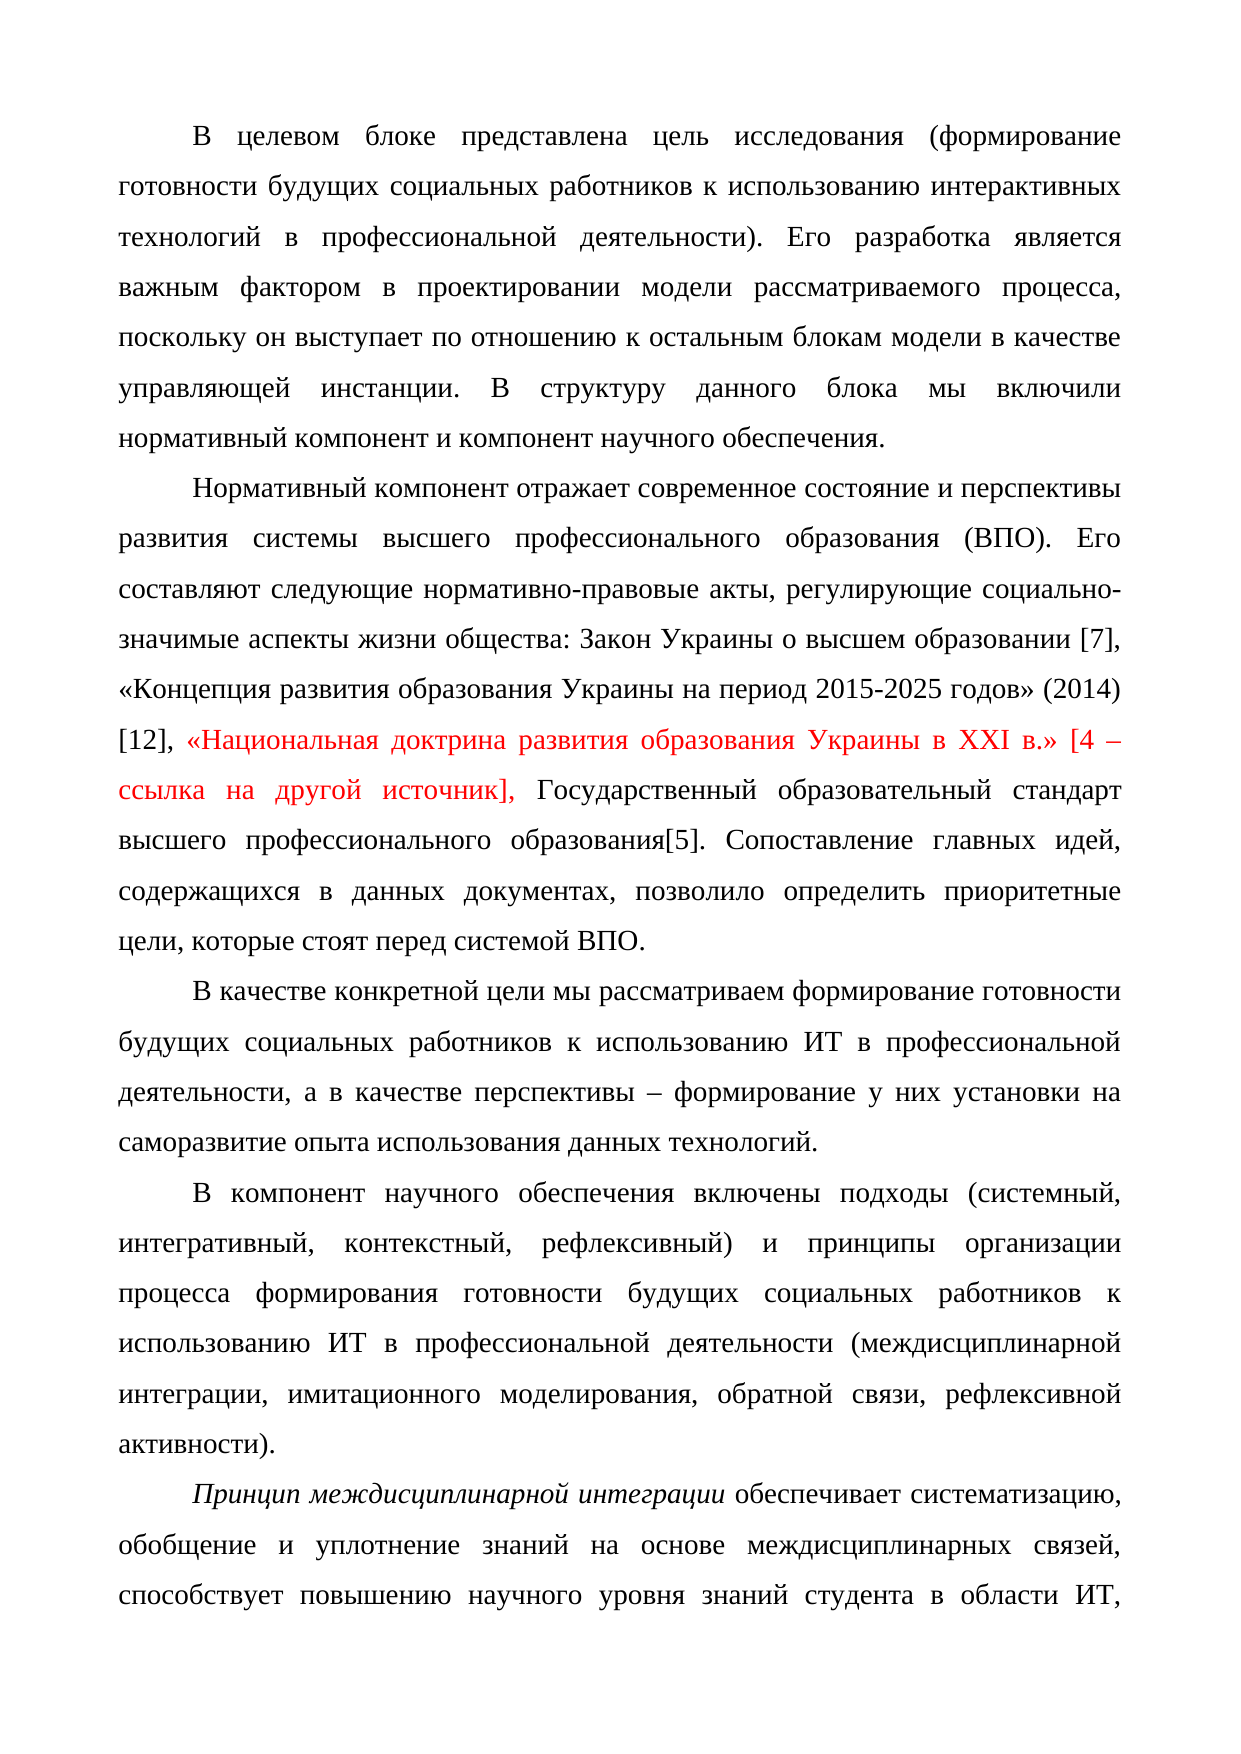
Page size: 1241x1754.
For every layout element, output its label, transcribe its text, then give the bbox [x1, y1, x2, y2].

text В качестве конкретной цели мы рассматриваем формирование готовности будущих социальных работников к использованию ИТ в профессиональной деятельности, а в качестве перспективы – формирование у них установки на саморазвитие опыта использования данных технологий. [118, 973, 1122, 1158]
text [118, 1477, 1122, 1611]
text Нормативный компонент отражает современное состояние и перспективы развития системы высшего профессионального образования (ВПО). Его составляют следующие нормативно-правовые акты, регулирующие социально-значимые аспекты жизни общества: Закон Украины о высшем образовании [7], «Концепция развития образования Украины на период 2015-2025 годов» (2014)[12], «Национальная доктрина развития образования Украины в ХХІ в.» [4 – ссылка на другой источник], Государственный образовательный стандарт высшего профессионального образования[5]. Сопоставление главных идей, содержащихся в данных документах, позволило определить приоритетные цели, которые стоят перед системой ВПО. [118, 470, 1122, 957]
text В целевом блоке представлена цель исследования (формирование готовности будущих социальных работников к использованию интерактивных технологий в профессиональной деятельности). Его разработка является важным фактором в проектировании модели рассматриваемого процесса, поскольку он выступает по отношению к остальным блокам модели в качестве управляющей инстанции. В структуру данного блока мы включили нормативный компонент и компонент научного обеспечения. [118, 118, 1122, 453]
text В компонент научного обеспечения включены подходы (системный, интегративный, контекстный, рефлексивный) и принципы организации процесса формирования готовности будущих социальных работников к использованию ИТ в профессиональной деятельности (междисциплинарной интеграции, имитационного моделирования, обратной связи, рефлексивной активности). [118, 1175, 1122, 1460]
